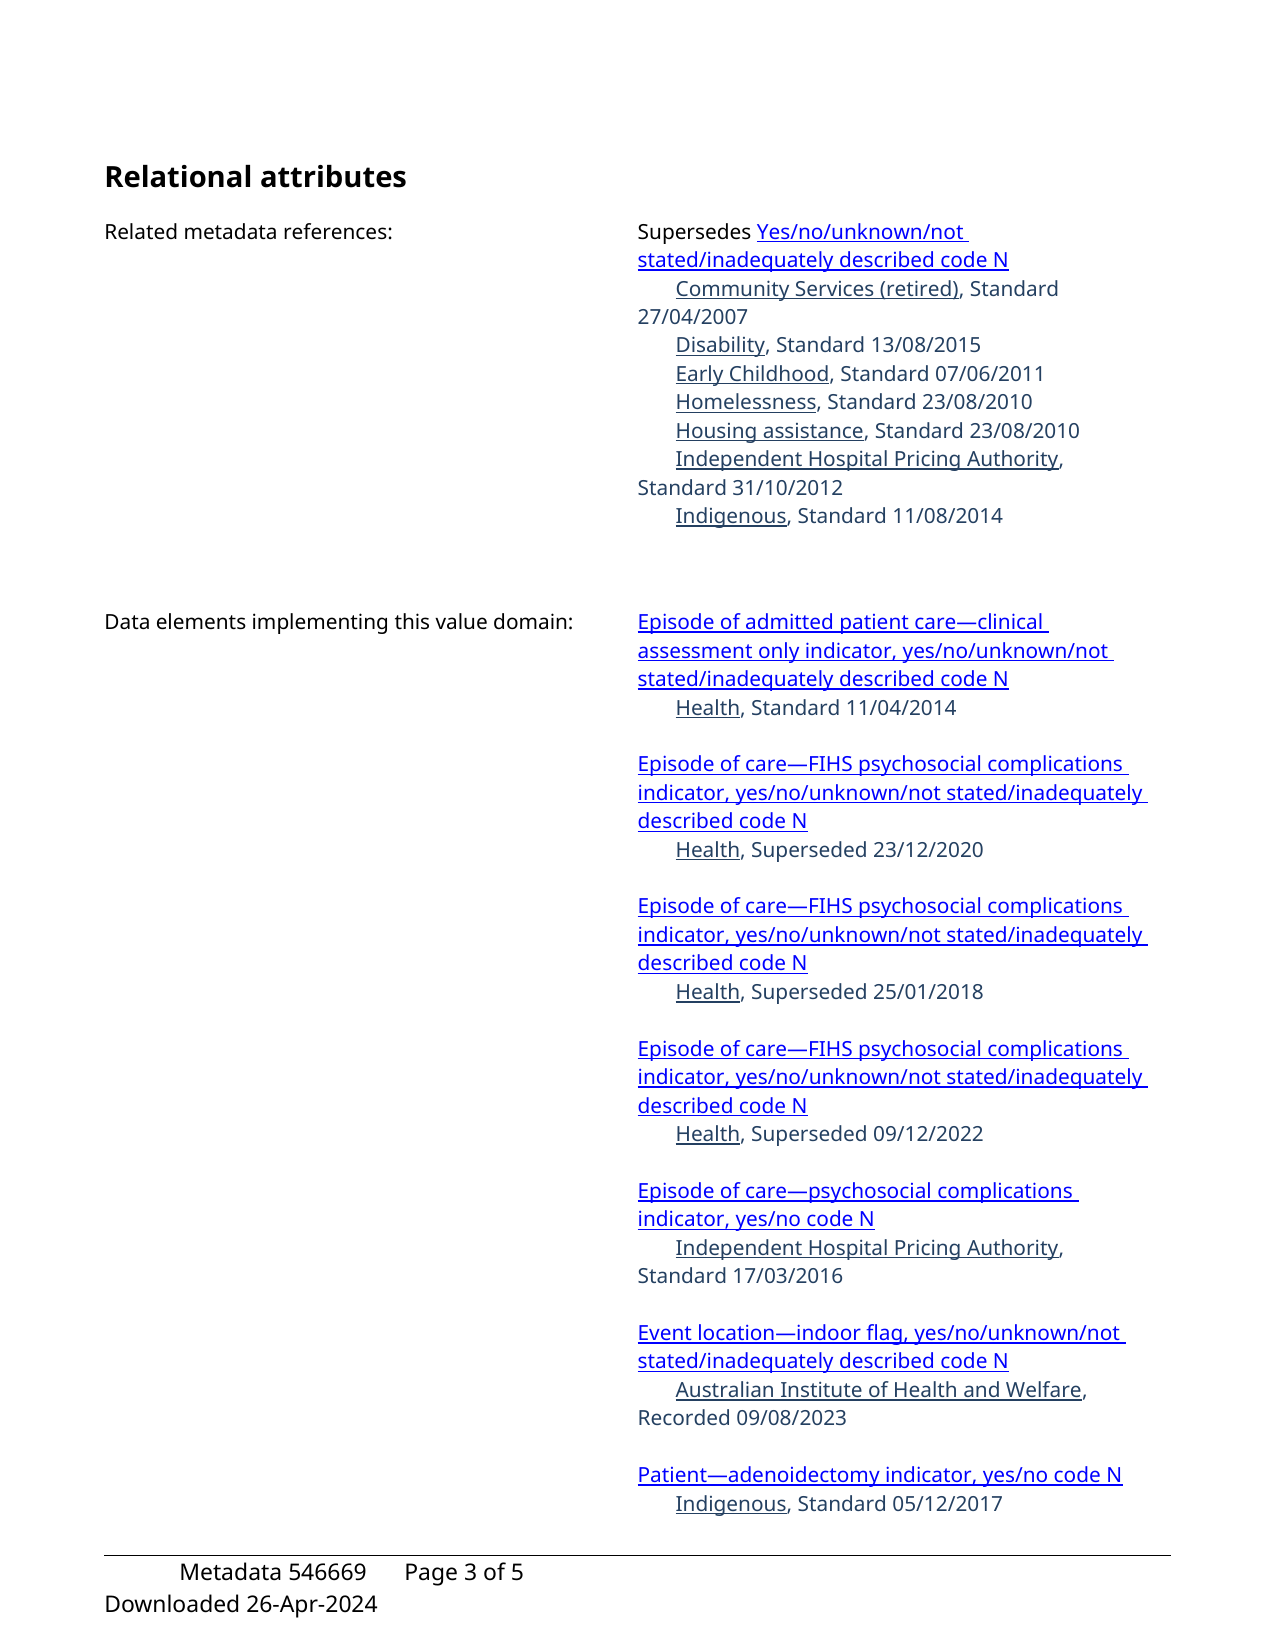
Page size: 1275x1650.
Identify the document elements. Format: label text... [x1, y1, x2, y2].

table_cell Related metadata references: [93, 206, 626, 597]
table_cell Supersedes Yes/no/unknown/not stated/inadequately described code N Community Services (retired), Standard 27/04/2007 Disability, Standard 13/08/2015 Early Childhood, Standard 07/06/2011 Homelessness, Standard 23/08/2010 Housing assistance, Standard 23/08/2010 Independent Hospital Pricing Authority, Standard 31/10/2012 Indigenous, Standard 11/08/2014 [626, 206, 1159, 597]
table_header Relational attributes [93, 110, 1159, 206]
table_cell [626, 597, 1159, 1528]
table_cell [93, 597, 626, 1528]
